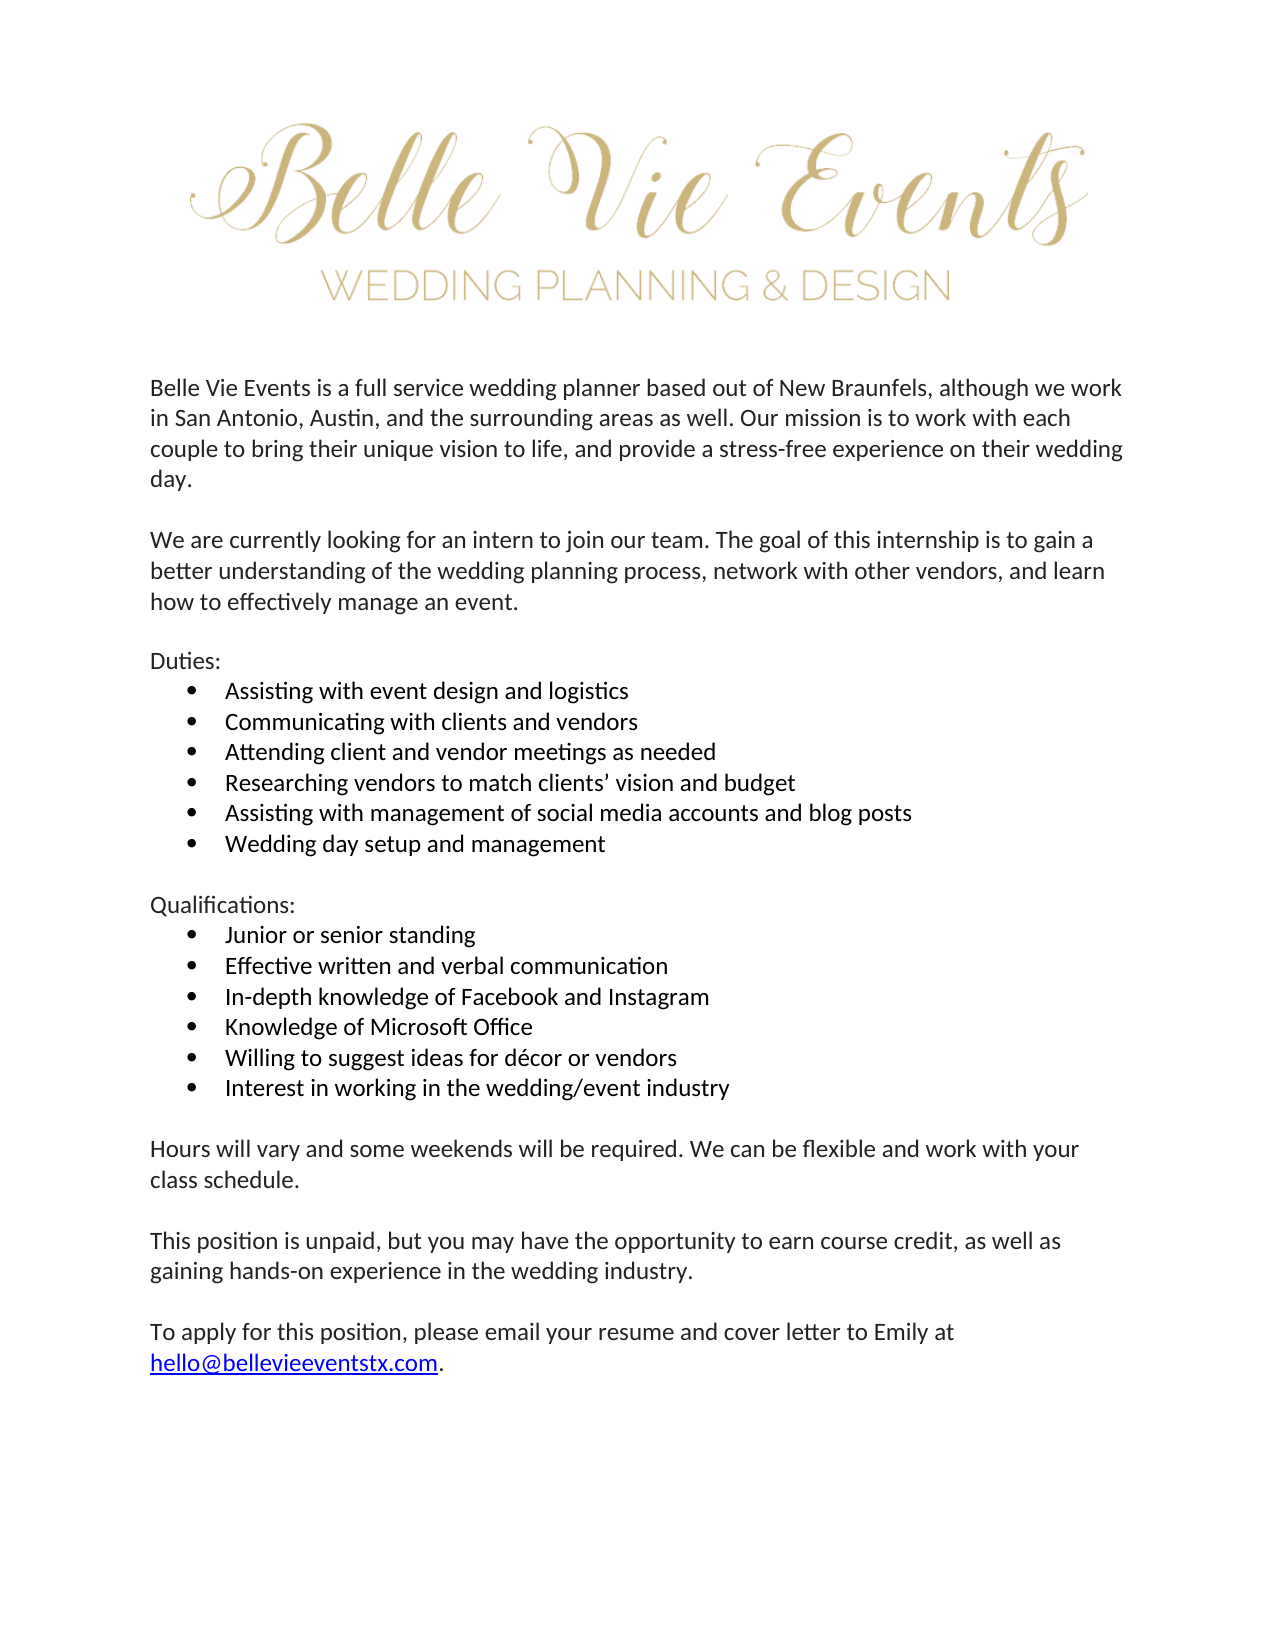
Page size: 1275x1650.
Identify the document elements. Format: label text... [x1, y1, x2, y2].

list Belle Vie Events is a full service wedding planner based out of New Braunfels, although we work in San Antonio, Austin, and the surrounding areas as well. Our mission is to work with each couple to bring their unique vision to life, and provide a stress-free experience on their wedding day. [150, 372, 1125, 494]
list Qualifications: [150, 889, 1125, 920]
list Duties: [150, 645, 1125, 676]
list Interest in working in the wedding/event industry [187, 1072, 1125, 1103]
list Attending client and vendor meetings as needed [187, 737, 1125, 767]
list Assisting with event design and logistics [187, 676, 1125, 706]
list Researching vendors to match clients’ vision and budget [187, 767, 1125, 798]
list In-depth knowledge of Facebook and Instagram [187, 981, 1125, 1011]
list To apply for this position, please email your resume and cover letter to Emily at hello@bellevieeventstx.com. [150, 1316, 1125, 1377]
list Communicating with clients and vendors [187, 706, 1125, 737]
picture [150, 112, 1125, 314]
list Knowledge of Microsoft Office [187, 1011, 1125, 1042]
list Willing to suggest ideas for décor or vendors [187, 1042, 1125, 1072]
list Effective written and verbal communication [187, 950, 1125, 981]
list We are currently looking for an intern to join our team. The goal of this internship is to gain a better understanding of the wedding planning process, network with other vendors, and learn how to effectively manage an event. [150, 525, 1125, 616]
list Wedding day setup and management [187, 828, 1125, 859]
list Junior or senior standing [187, 920, 1125, 950]
list Hours will vary and some weekends will be required. We can be flexible and work with your class schedule. [150, 1133, 1125, 1194]
list This position is unpaid, but you may have the opportunity to earn course credit, as well as gaining hands-on experience in the wedding industry. [150, 1225, 1125, 1286]
list Assisting with management of social media accounts and blog posts [187, 798, 1125, 828]
